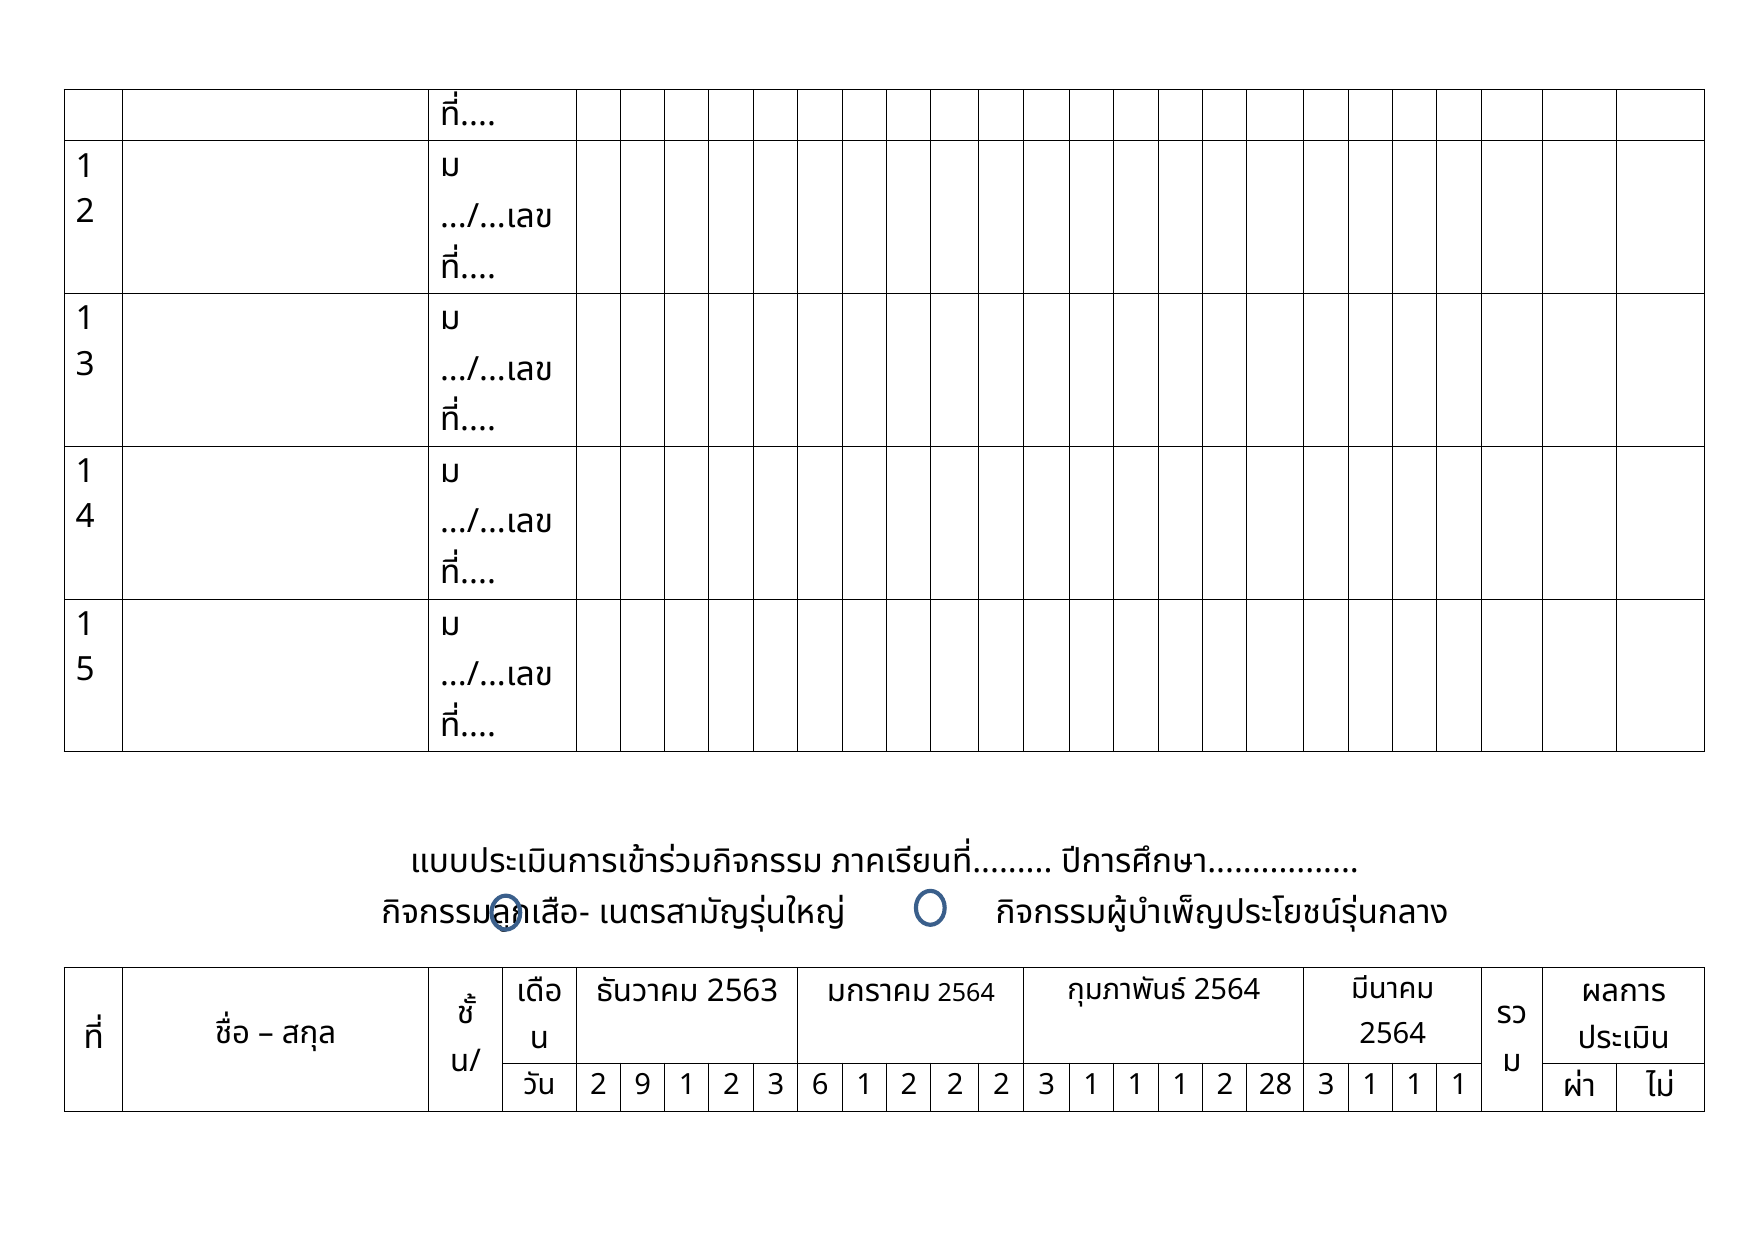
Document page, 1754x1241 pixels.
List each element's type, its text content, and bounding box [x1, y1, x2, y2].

table_cell [1543, 294, 1616, 446]
table_cell [1617, 447, 1704, 598]
table_cell [1482, 294, 1542, 446]
table_cell 10 [1393, 1064, 1436, 1111]
table_cell 11 [65, 90, 122, 140]
table_cell [1203, 90, 1246, 140]
table_cell [798, 447, 842, 598]
table_cell [123, 294, 428, 446]
table_cell [1393, 294, 1436, 446]
table_cell 15 [65, 600, 122, 751]
table_cell [1482, 600, 1542, 751]
table_cell [709, 90, 753, 140]
table_cell [1617, 90, 1704, 140]
table_cell [1159, 90, 1202, 140]
table_header มีนาคม 2564 [1304, 968, 1481, 1062]
table_header ที่ [65, 968, 122, 1111]
table_cell [1070, 600, 1113, 751]
table_cell [931, 600, 978, 751]
table_cell [979, 90, 1023, 140]
table_cell [1159, 447, 1202, 598]
table_cell 3 [1304, 1064, 1348, 1111]
table_cell [1482, 90, 1542, 140]
table_cell [1543, 90, 1616, 140]
table_cell ม.../...เลขที่.... [429, 294, 576, 446]
table_cell 28 [1247, 1064, 1303, 1111]
table_cell [843, 294, 886, 446]
table_cell 10 [1070, 1064, 1113, 1111]
table_cell [798, 141, 842, 293]
table_cell [798, 90, 842, 140]
table_cell [754, 294, 797, 446]
table_cell [1304, 294, 1348, 446]
table_cell [931, 90, 978, 140]
table_cell [1543, 141, 1616, 293]
table_cell [1617, 141, 1704, 293]
table_cell [1437, 141, 1481, 293]
table_cell [1159, 294, 1202, 446]
table_cell [1203, 447, 1246, 598]
table_cell [621, 600, 664, 751]
table_cell [887, 90, 930, 140]
table_cell วัน [503, 1064, 576, 1111]
table_cell ม.../...เลขที่.... [429, 600, 576, 751]
table_cell [1543, 447, 1616, 598]
table_cell [577, 141, 620, 293]
table_cell 24 [1203, 1064, 1246, 1111]
table_cell [1247, 141, 1303, 293]
table_cell [577, 90, 620, 140]
table_cell [1482, 447, 1542, 598]
table_cell [1159, 141, 1202, 293]
table_cell [979, 600, 1023, 751]
table_cell [754, 600, 797, 751]
table_cell 13 [65, 294, 122, 446]
table_cell [621, 447, 664, 598]
table_cell 13 [843, 1064, 886, 1111]
table_cell [1070, 141, 1113, 293]
table_cell [887, 294, 930, 446]
table_cell [1247, 600, 1303, 751]
table_cell [931, 141, 978, 293]
table_header ชื่อ – สกุล [123, 968, 428, 1111]
table_cell [1247, 294, 1303, 446]
table_cell [754, 141, 797, 293]
table_cell [123, 447, 428, 598]
table_cell [1114, 294, 1158, 446]
table_cell 17 [1159, 1064, 1202, 1111]
table_cell [1203, 141, 1246, 293]
table_cell [665, 141, 708, 293]
table_cell 10 [1349, 1064, 1392, 1111]
table_cell ม.../...เลขที่.... [429, 141, 576, 293]
table_cell [1393, 90, 1436, 140]
table_header กุมภาพันธ์ 2564 [1024, 968, 1303, 1062]
table_cell [1304, 141, 1348, 293]
table_cell [1024, 447, 1069, 598]
table_cell [1349, 294, 1392, 446]
table_cell [843, 600, 886, 751]
table_cell [577, 447, 620, 598]
table_cell [1024, 600, 1069, 751]
table_cell [1024, 294, 1069, 446]
table_cell [1247, 90, 1303, 140]
table_cell 6 [798, 1064, 842, 1111]
table_cell [123, 90, 428, 140]
table_cell [577, 600, 620, 751]
table_cell [1159, 600, 1202, 751]
table_cell 23 [709, 1064, 753, 1111]
table_cell [621, 141, 664, 293]
table_cell 20 [887, 1064, 930, 1111]
table_cell 23 [931, 1064, 978, 1111]
table_cell [665, 447, 708, 598]
table_header ชั้น/เลขที่ [429, 968, 502, 1111]
table_cell [1617, 294, 1704, 446]
table_cell [577, 294, 620, 446]
table_cell [1482, 141, 1542, 293]
table_header รวมครั้ง [1482, 968, 1542, 1111]
table_cell [1114, 447, 1158, 598]
table_cell [1203, 294, 1246, 446]
table_cell [887, 600, 930, 751]
table_cell [1349, 447, 1392, 598]
table_cell 30 [754, 1064, 797, 1111]
table_cell [123, 600, 428, 751]
table_cell [1393, 447, 1436, 598]
table_cell [709, 600, 753, 751]
table_cell [887, 141, 930, 293]
table_cell [1203, 600, 1246, 751]
table_cell [1437, 90, 1481, 140]
table_cell [1114, 600, 1158, 751]
table_cell [1070, 294, 1113, 446]
table_cell [1437, 294, 1481, 446]
table_cell [1393, 141, 1436, 293]
table_cell [1349, 141, 1392, 293]
table_cell [665, 600, 708, 751]
table_cell 13 [1114, 1064, 1158, 1111]
table_header ผลการประเมิน [1543, 968, 1704, 1062]
table_cell 14 [65, 447, 122, 598]
table_header มกราคม 2564 [798, 968, 1023, 1062]
table_cell [754, 447, 797, 598]
table_cell [843, 90, 886, 140]
table_cell 17 [1437, 1064, 1481, 1111]
table_header ธันวาคม 2563 [577, 968, 797, 1062]
table_cell [1349, 600, 1392, 751]
table_cell [1304, 90, 1348, 140]
table_cell [1024, 141, 1069, 293]
table_cell [1070, 90, 1113, 140]
table_cell [709, 141, 753, 293]
table_cell [979, 294, 1023, 446]
table_cell [1304, 600, 1348, 751]
table_cell [709, 447, 753, 598]
table_cell ม.../...เลขที่.... [429, 447, 576, 598]
table_cell [1247, 447, 1303, 598]
table_cell [1114, 90, 1158, 140]
table_cell [665, 294, 708, 446]
table_cell [123, 141, 428, 293]
table_cell [665, 90, 708, 140]
table_cell [709, 294, 753, 446]
table_cell 2 [577, 1064, 620, 1111]
text กิจกรรมลูกเสือ- เนตรสามัญรุ่นใหญ่ กิจกรรมผู้บำเพ็ญประโยชน์รุ่นกลาง [89, 888, 1680, 938]
table_cell [1617, 600, 1704, 751]
table_cell 3 [1024, 1064, 1069, 1111]
table_cell [1024, 90, 1069, 140]
table_cell [1437, 600, 1481, 751]
table_cell [1543, 600, 1616, 751]
table_cell ผ่าน [1543, 1064, 1616, 1111]
table_cell [1304, 447, 1348, 598]
table_cell [843, 447, 886, 598]
table_cell [754, 90, 797, 140]
table_cell [931, 294, 978, 446]
table_cell [1437, 447, 1481, 598]
table_cell [621, 90, 664, 140]
table_cell [979, 447, 1023, 598]
table_cell [1393, 600, 1436, 751]
table_cell [931, 447, 978, 598]
table_cell ไม่ผ่าน [1617, 1064, 1704, 1111]
table_cell [1070, 447, 1113, 598]
table_cell 9 [621, 1064, 664, 1111]
table_cell [979, 141, 1023, 293]
table_cell [798, 294, 842, 446]
table_cell 27 [979, 1064, 1023, 1111]
table_cell ม.../...เลขที่.... [429, 90, 576, 140]
text แบบประเมินการเข้าร่วมกิจกรรม ภาคเรียนที่......... ปีการศึกษา................. [89, 837, 1680, 888]
table_cell 16 [665, 1064, 708, 1111]
table_cell [887, 447, 930, 598]
table_header เดือน [503, 968, 576, 1062]
table_cell [1349, 90, 1392, 140]
table_cell [621, 294, 664, 446]
table_cell [1114, 141, 1158, 293]
table_cell [798, 600, 842, 751]
table_cell [843, 141, 886, 293]
table_cell 12 [65, 141, 122, 293]
